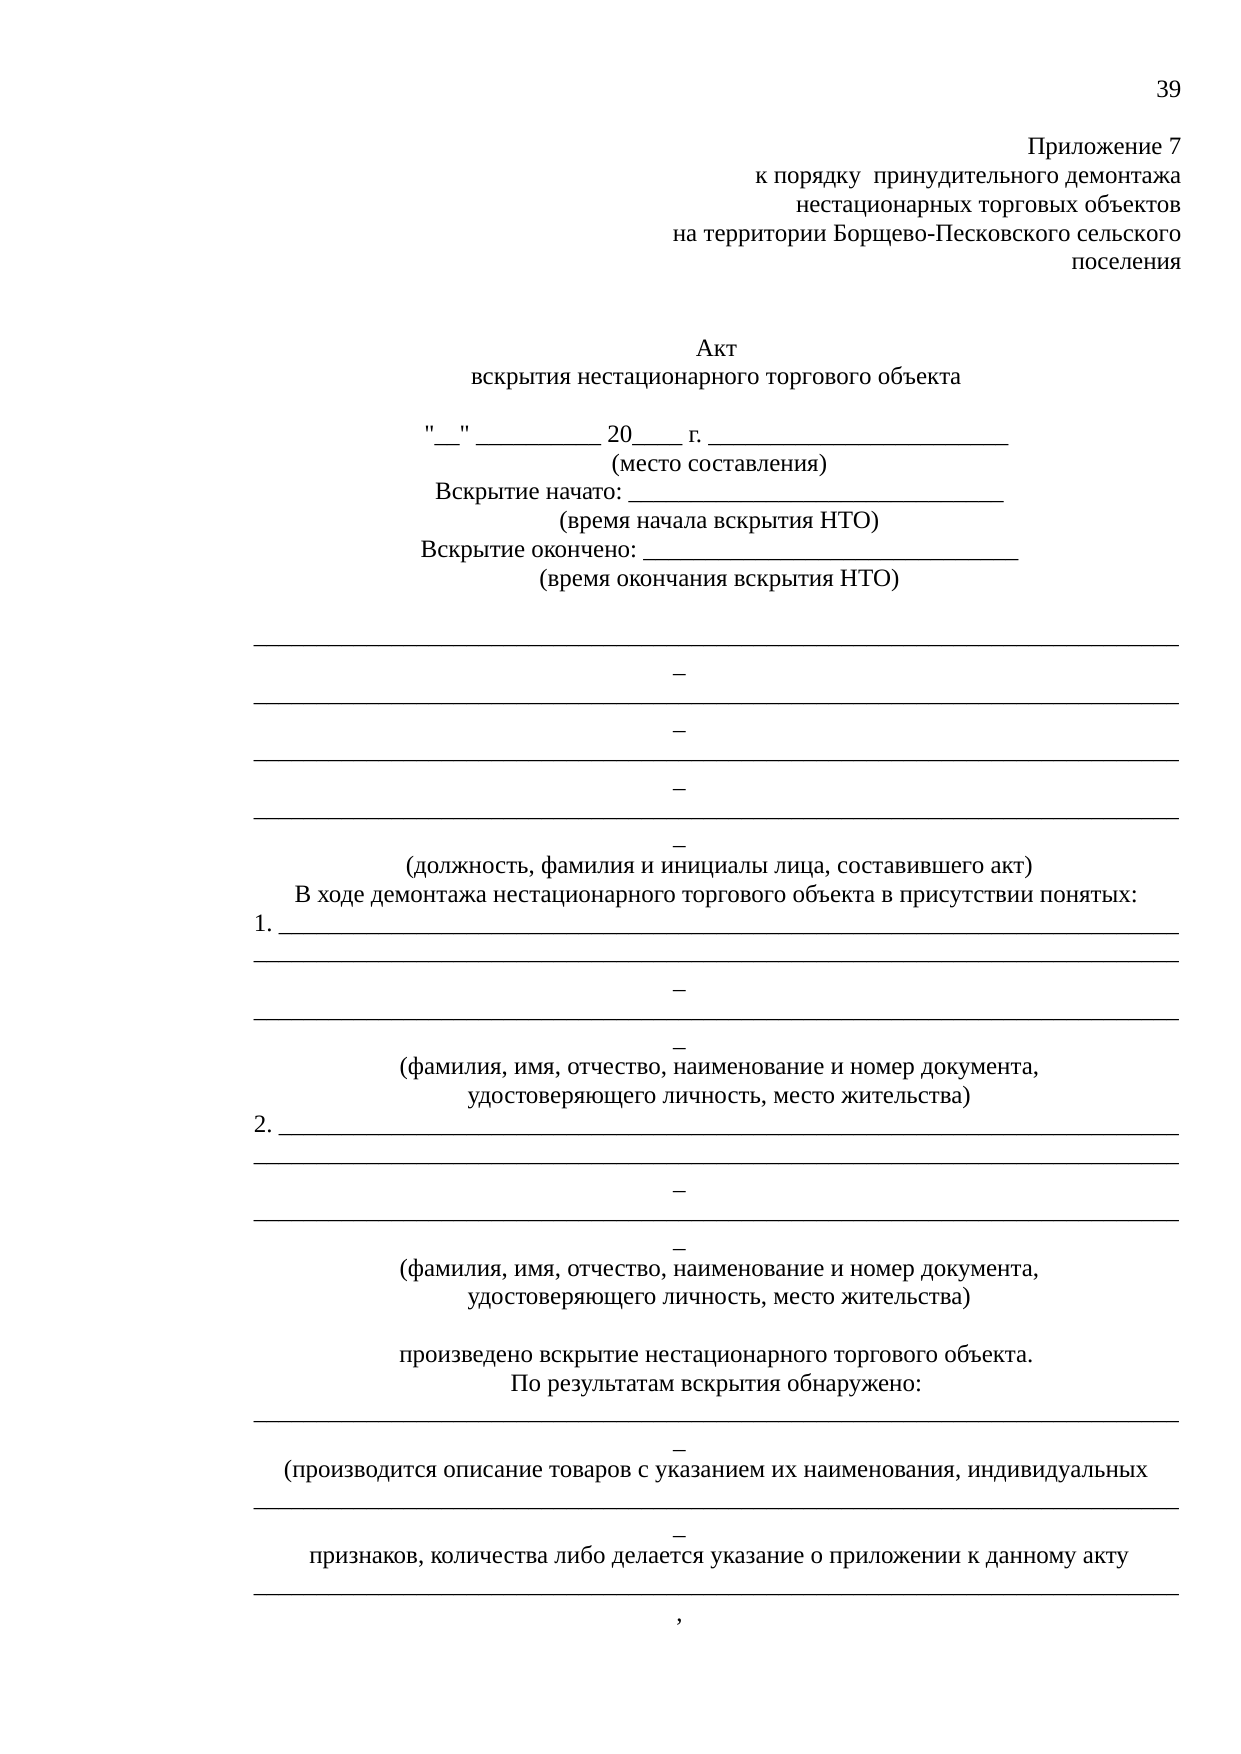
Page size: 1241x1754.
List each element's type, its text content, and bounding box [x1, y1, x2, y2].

subtitle ___________________________________________________________________________ [177, 620, 1181, 678]
subtitle "__" __________ 20____ г. ________________________ [177, 419, 1181, 448]
subtitle Вскрытие окончено: ______________________________ [177, 534, 1181, 563]
subtitle (должность, фамилия и инициалы лица, составившего акт) [177, 850, 1181, 879]
subtitle (фамилия, имя, отчество, наименование и номер документа, [177, 1051, 1181, 1080]
text нестационарных торговых объектов [177, 189, 1181, 218]
subtitle 1. ________________________________________________________________________ [177, 908, 1181, 936]
subtitle По результатам вскрытия обнаружено: [177, 1368, 1181, 1396]
subtitle ___________________________________________________________________________ [177, 735, 1181, 793]
subtitle ___________________________________________________________________________ [177, 1396, 1181, 1454]
subtitle 2. ________________________________________________________________________ [177, 1109, 1181, 1138]
subtitle ___________________________________________________________________________ [177, 793, 1181, 850]
subtitle ___________________________________________________________________________ [177, 678, 1181, 735]
subtitle удостоверяющего личность, место жительства) [177, 1281, 1181, 1310]
text Акт [177, 333, 1181, 361]
text на территории Борщево-Песковского сельского [177, 218, 1181, 246]
subtitle __________________________________________________________________________, [177, 1569, 1181, 1626]
subtitle ___________________________________________________________________________ [177, 1483, 1181, 1540]
subtitle Вскрытие начато: ______________________________ [177, 476, 1181, 505]
subtitle ___________________________________________________________________________ [177, 936, 1181, 994]
subtitle (фамилия, имя, отчество, наименование и номер документа, [177, 1253, 1181, 1281]
subtitle ___________________________________________________________________________ [177, 994, 1181, 1051]
text поселения [177, 246, 1181, 275]
subtitle признаков, количества либо делается указание о приложении к данному акту [177, 1540, 1181, 1569]
text Приложение 7 [177, 131, 1181, 160]
subtitle ___________________________________________________________________________ [177, 1195, 1181, 1253]
subtitle (время окончания вскрытия НТО) [177, 563, 1181, 591]
subtitle удостоверяющего личность, место жительства) [177, 1080, 1181, 1109]
text вскрытия нестационарного торгового объекта [177, 361, 1181, 390]
subtitle (производится описание товаров с указанием их наименования, индивидуальных [177, 1454, 1181, 1483]
text к порядку принудительного демонтажа [177, 160, 1181, 189]
subtitle (место составления) [177, 448, 1181, 476]
subtitle ___________________________________________________________________________ [177, 1138, 1181, 1195]
subtitle произведено вскрытие нестационарного торгового объекта. [177, 1339, 1181, 1368]
subtitle (время начала вскрытия НТО) [177, 505, 1181, 534]
subtitle В ходе демонтажа нестационарного торгового объекта в присутствии понятых: [177, 879, 1181, 908]
